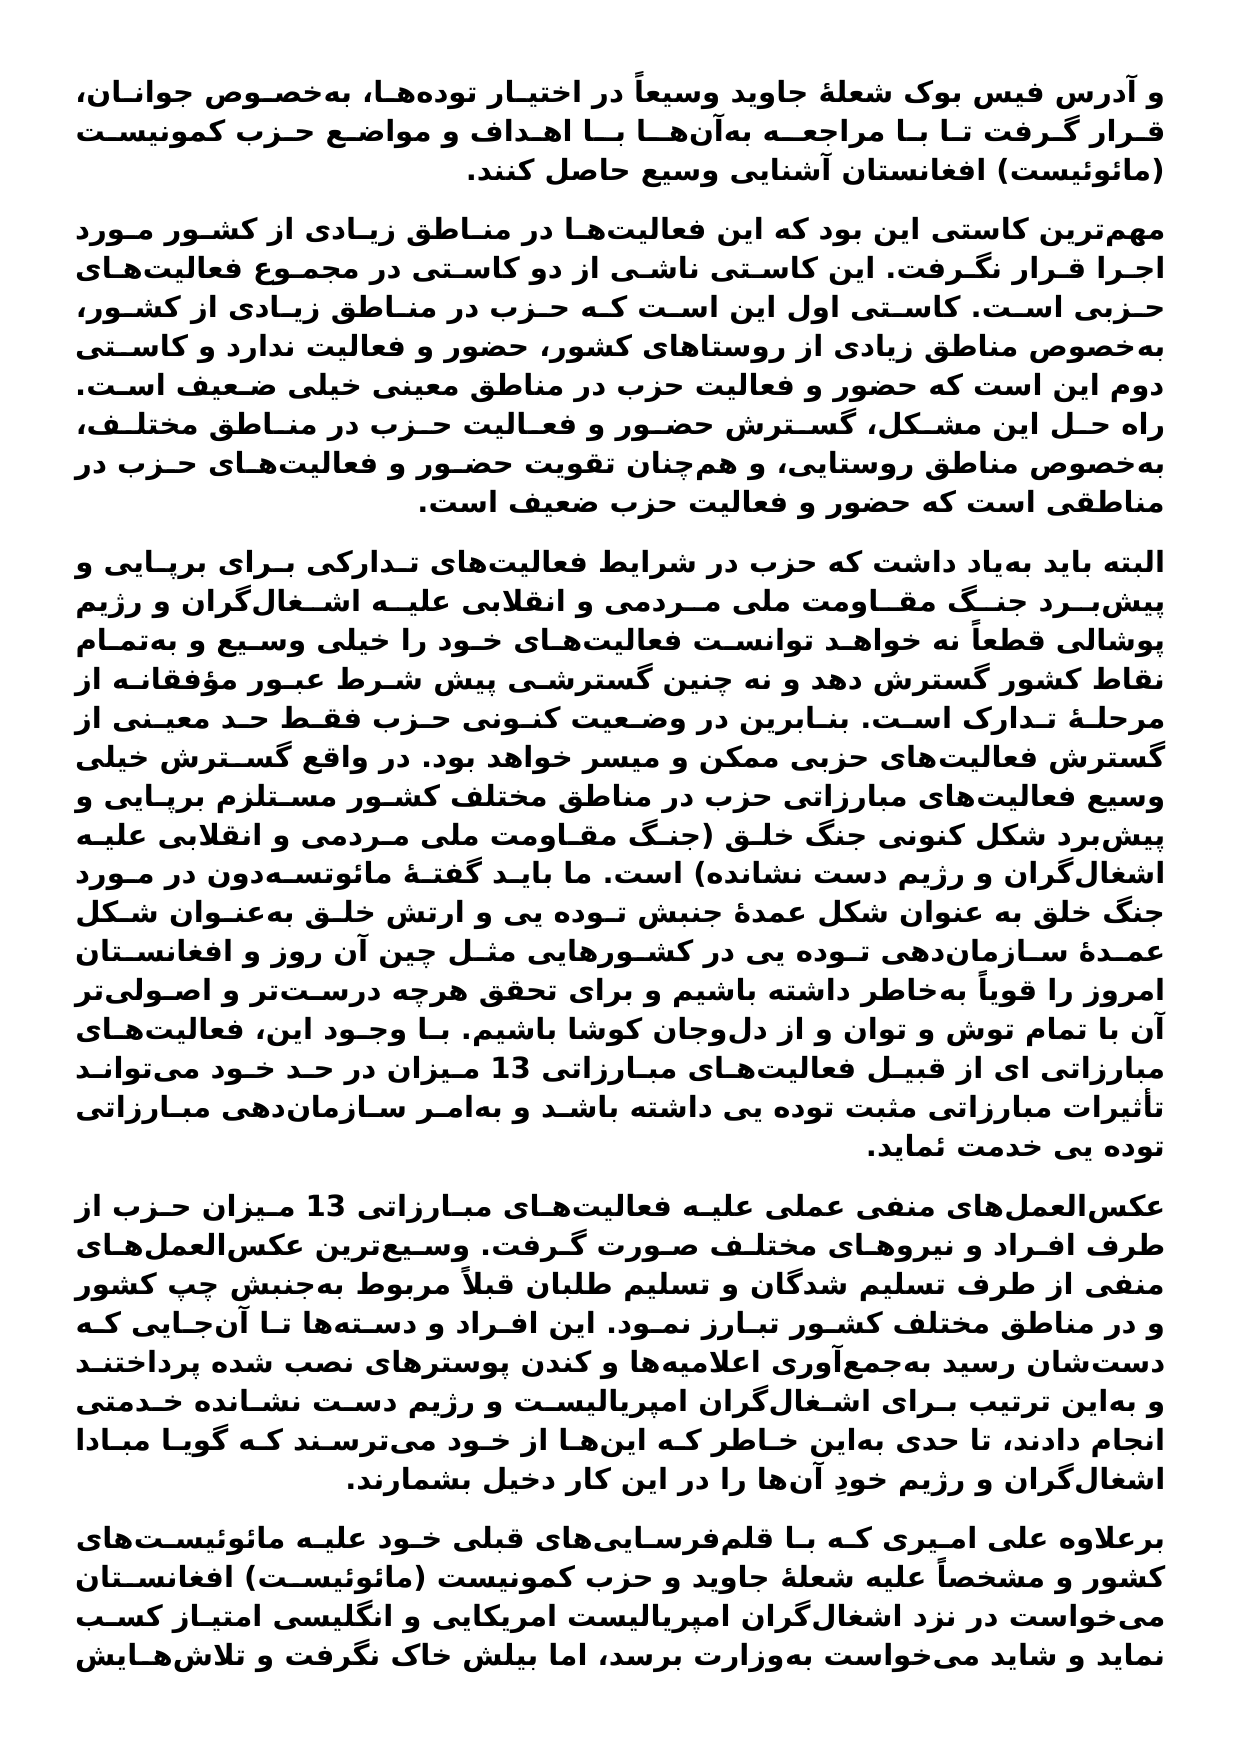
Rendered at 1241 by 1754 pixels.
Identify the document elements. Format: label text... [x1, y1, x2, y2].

text البته باید به‌یاد داشت که حزب در شرایط فعالیت‌های تدارکی برای برپایی و پیش‌برد جنگ مقاومت ملی مردمی و انقلابی علیه اشغال‌گران و رژیم پوشالی قطعاً نه خواهد توانست فعالیت‌های خود را خیلی وسیع و به‌تمام نقاط کشور گسترش دهد و نه چنین گسترشی پیش شرط عبور مؤفقانه از مرحلۀ تدارک است. بنابرین در وضعیت کنونی حزب فقط حد معینی از گسترش فعالیت‌های حزبی ممکن و میسر خواهد بود. در واقع گسترش خیلی وسیع فعالیت‌های مبارزاتی حزب در مناطق مختلف کشور مستلزم برپایی و پیش‌برد شکل کنونی جنگ خلق (جنگ مقاومت ملی مردمی و انقلابی علیه اشغال‌گران و رژیم دست نشانده) است. ما باید گفتۀ مائوتسه‌دون در مورد جنگ خلق به عنوان شکل عمدۀ جنبش توده یی و ارتش خلق به‌عنوان شکل عمدۀ سازمان‌دهی توده یی در کشورهایی مثل چین آن روز و افغانستان امروز را قویاً به‌خاطر داشته باشیم و برای تحقق هرچه درست‌تر و اصولی‌تر آن با تمام توش و توان و از دل‌وجان کوشا باشیم. با وجود این، فعالیت‌های مبارزاتی ای از قبیل فعالیت‌های مبارزاتی 13 میزان در حد خود می‌تواند تأثیرات مبارزاتی مثبت توده یی داشته باشد و به‌امر سازمان‌دهی مبارزاتی توده یی خدمت ئماید. [75, 545, 1165, 1163]
text عکس‌العمل‌های منفی عملی علیه فعالیت‌های مبارزاتی 13 میزان حزب از طرف افراد و نیروهای مختلف صورت گرفت. وسیع‌ترین عکس‌العمل‌های منفی از طرف تسلیم شدگان و تسلیم طلبان قبلاً مربوط به‌جنبش چپ کشور و در مناطق مختلف کشور تبارز نمود. این افراد و دسته‌ها تا آن‌جایی که دست‌شان رسید به‌جمع‌آوری اعلامیه‌ها و کندن پوسترهای نصب شده پرداختند و به‌این ترتیب برای اشغال‌گران امپریالیست و رژیم دست نشانده خدمتی انجام دادند، تا حدی به‌این خاطر که این‌ها از خود می‌ترسند که گویا مبادا اشغال‌گران و رژیم خودِ آن‌ها را در این کار دخیل بشمارند. [75, 1189, 1165, 1496]
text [75, 1522, 1165, 1673]
text مهم‌ترین کاستی‌ این بود که این فعالیت‌ها در مناطق زیادی از کشور مورد اجرا قرار نگرفت. این کاستی ناشی از دو کاستی در مجموع فعالیت‌های حزبی است. کاستی اول این است که حزب در مناطق زیادی از کشور، به‌خصوص مناطق زیادی از روستاهای کشور، حضور و فعالیت ندارد و کاستی دوم این است که حضور و فعالیت حزب در مناطق معینی خیلی ضعیف است. راه حل این مشکل، گسترش حضور و فعالیت حزب در مناطق مختلف، به‌خصوص مناطق روستایی، و هم‌چنان تقویت حضور و فعالیت‌های حزب در مناطقی است که حضور و فعالیت حزب ضعیف است. [75, 213, 1165, 519]
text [75, 75, 1165, 187]
